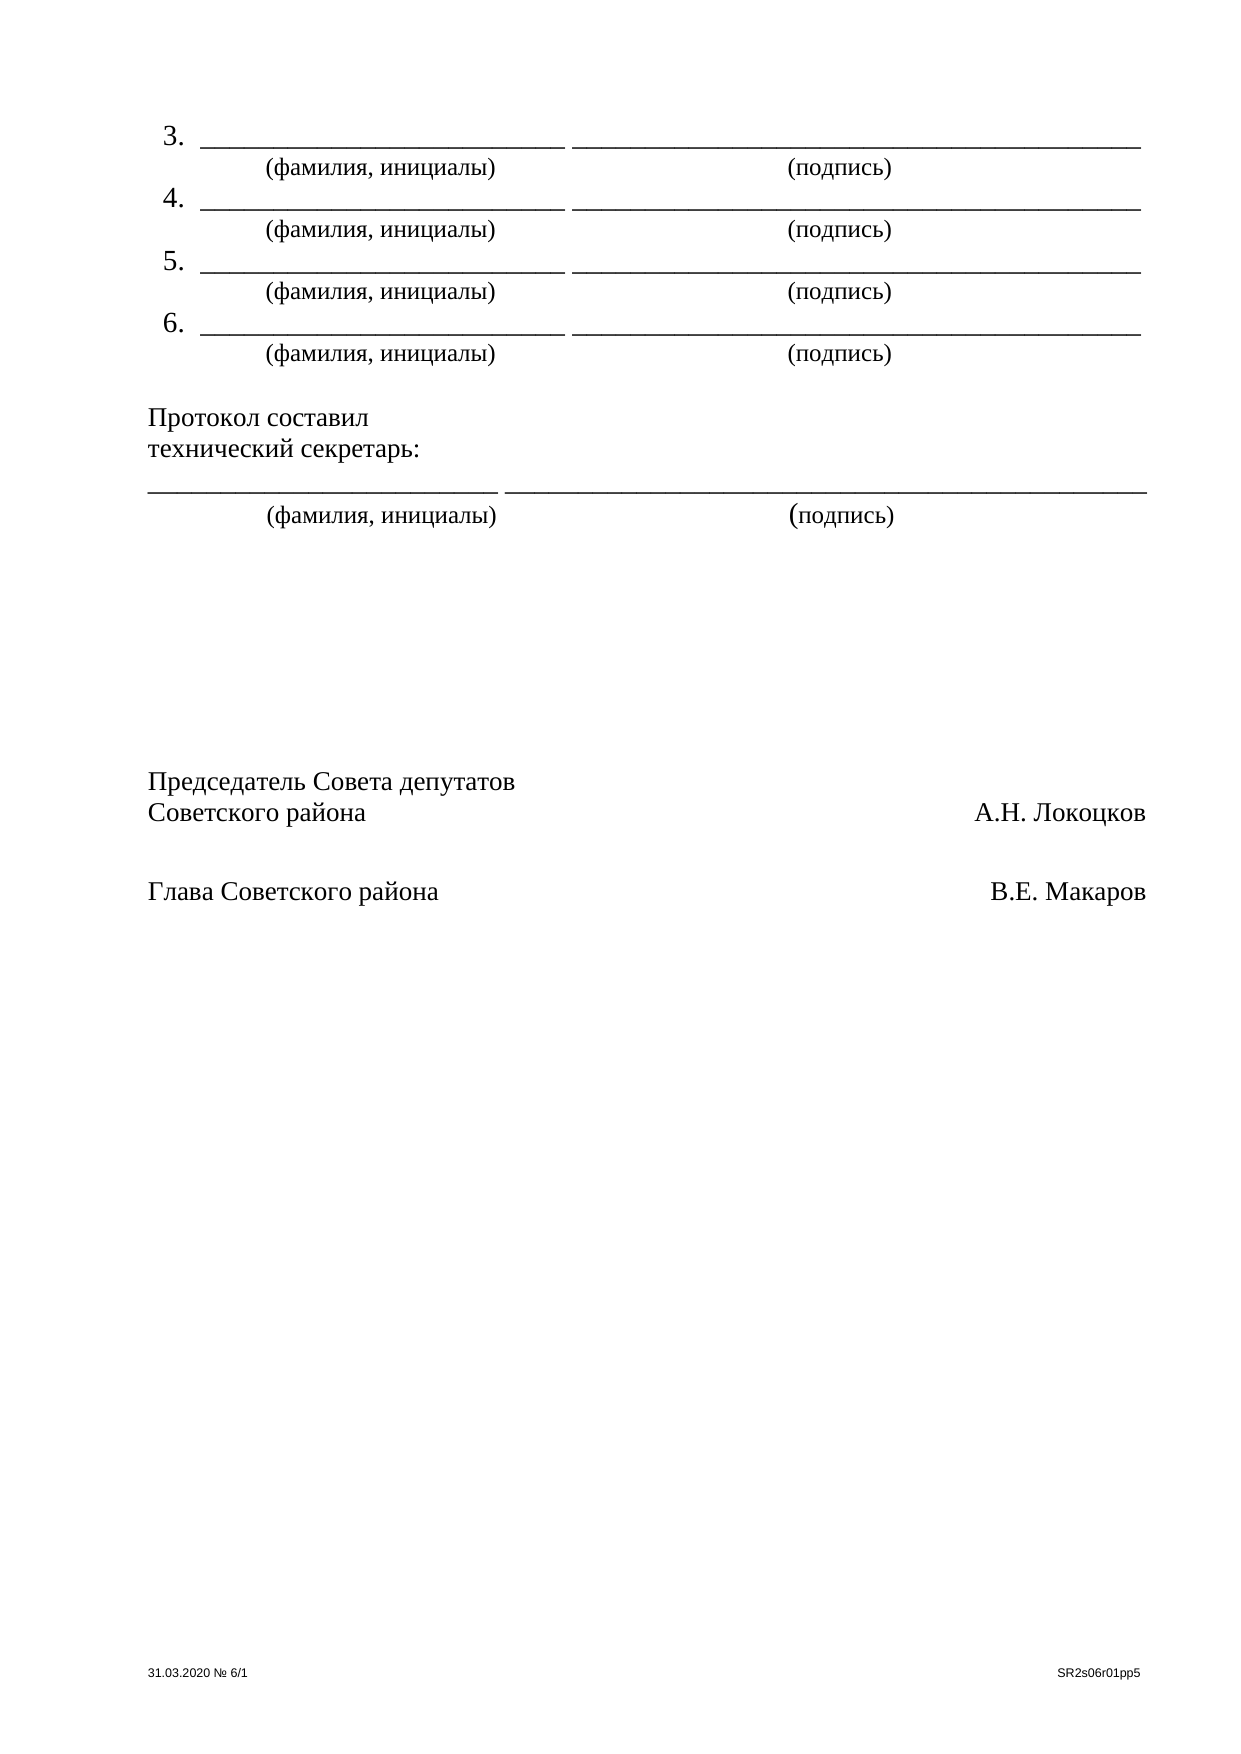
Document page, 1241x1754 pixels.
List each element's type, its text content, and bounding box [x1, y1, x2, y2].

list (фамилия, инициалы) (подпись) [177, 338, 1152, 367]
list _________________________ _______________________________________ [163, 243, 1152, 276]
text Председатель Совета депутатов [148, 765, 1152, 796]
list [163, 180, 1152, 214]
text технический секретарь: [148, 432, 1152, 463]
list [163, 118, 1152, 152]
text Глава Советского района В.Е. Макаров [148, 875, 1152, 907]
list (фамилия, инициалы) (подпись) [177, 152, 1152, 180]
list _________________________ _______________________________________ [163, 305, 1152, 338]
list (фамилия, инициалы) (подпись) [177, 214, 1152, 243]
text ________________________ ____________________________________________ [148, 463, 1152, 497]
text Протокол составил [148, 401, 1152, 432]
text Советского района А.Н. Локоцков [148, 796, 1152, 827]
list (фамилия, инициалы) (подпись) [177, 276, 1152, 305]
text (фамилия, инициалы) (подпись) [148, 497, 1152, 530]
